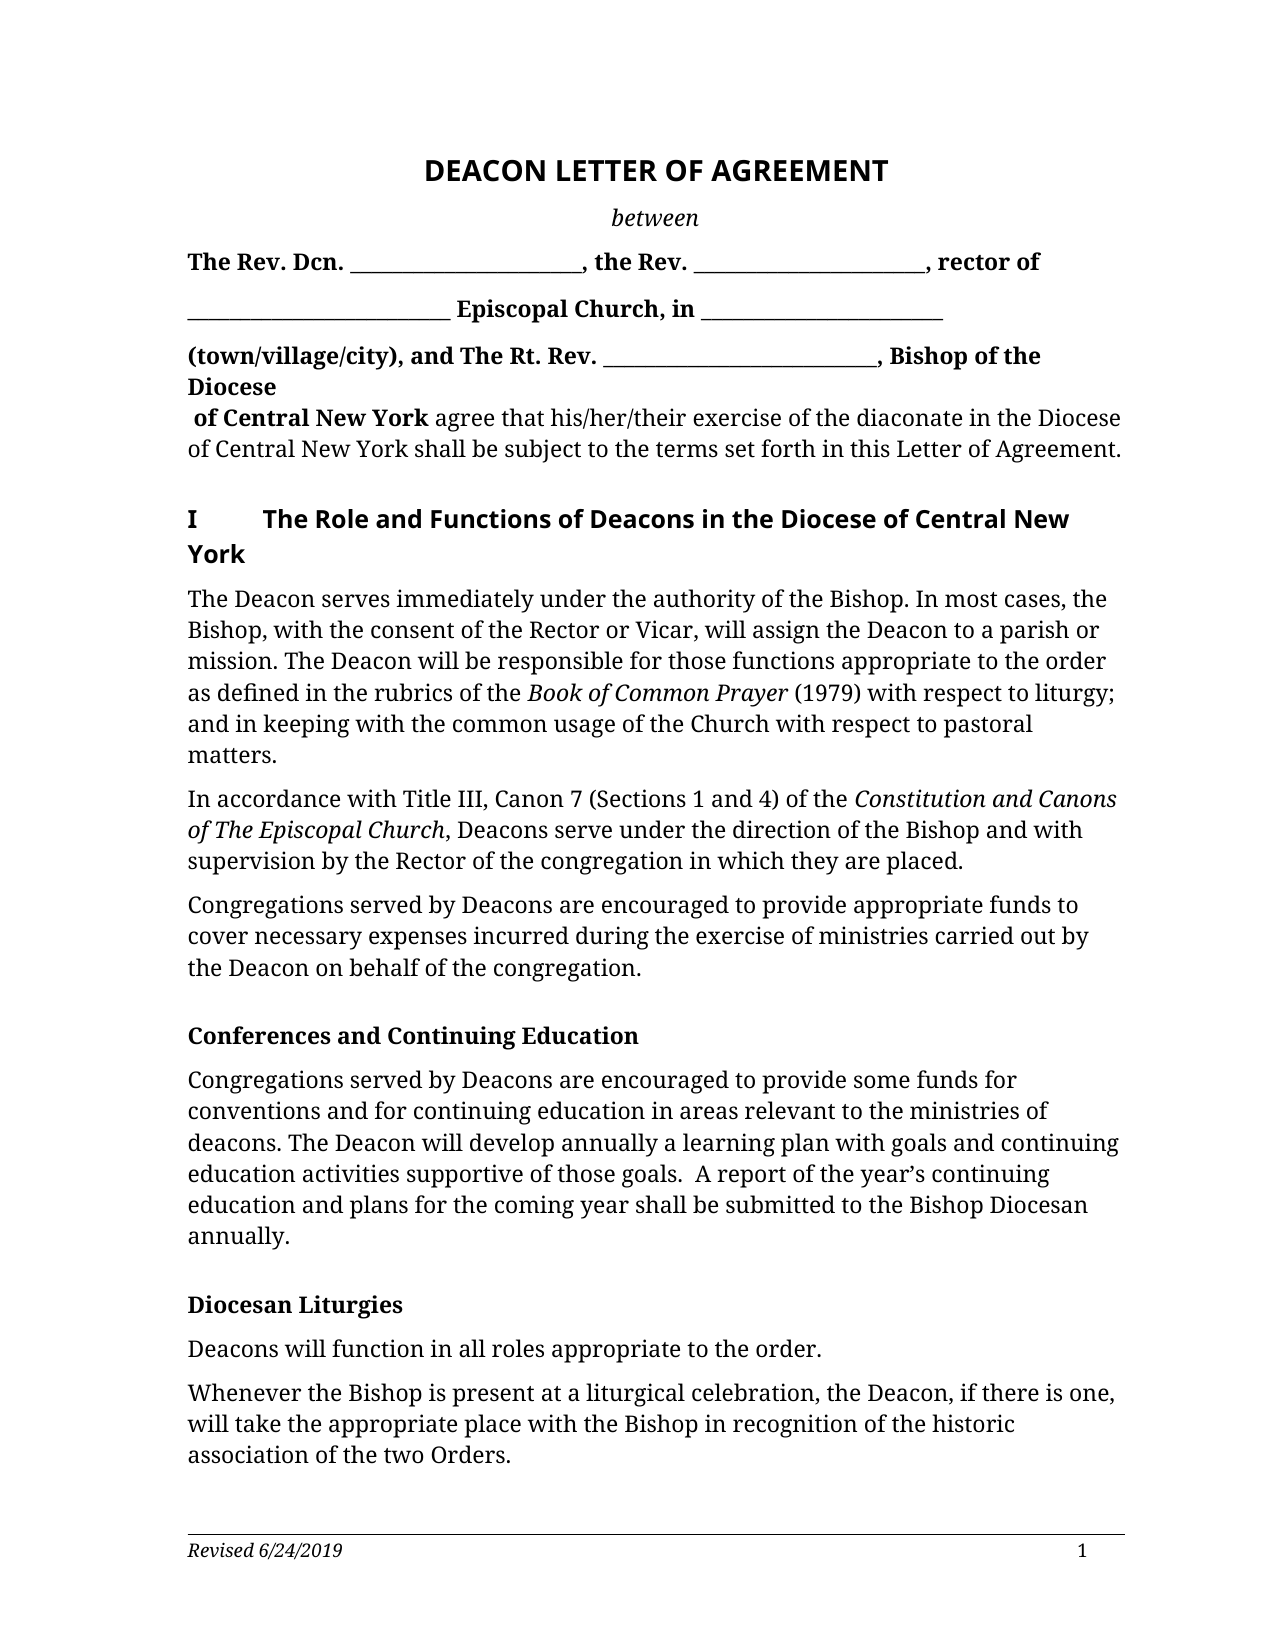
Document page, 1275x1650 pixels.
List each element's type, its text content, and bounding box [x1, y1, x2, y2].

text Whenever the Bishop is present at a liturgical celebration, the Deacon, if there is one, will take the appropriate place with the Bishop in recognition of the historic association of the two Orders. [187, 1377, 1125, 1470]
text The Deacon serves immediately under the authority of the Bishop. In most cases, the Bishop, with the consent of the Rector or Vicar, will assign the Deacon to a parish or mission. The Deacon will be responsible for those functions appropriate to the order as defined in the rubrics of the Book of Common Prayer (1979) with respect to liturgy; and in keeping with the common usage of the Church with respect to pastoral matters. [187, 583, 1125, 770]
text of Central New York agree that his/her/their exercise of the diaconate in the Diocese of Central New York shall be subject to the terms set forth in this Letter of Agreement. [187, 402, 1125, 465]
subtitle I The Role and Functions of Deacons in the Diocese of Central New York [187, 502, 1125, 570]
subtitle Conferences and Continuing Education [187, 1020, 1125, 1052]
text Congregations served by Deacons are encouraged to provide some funds for conventions and for continuing education in areas relevant to the ministries of deacons. The Deacon will develop annually a learning plan with goals and continuing education activities supportive of those goals. A report of the year’s continuing education and plans for the coming year shall be submitted to the Bishop Diocesan annually. [187, 1064, 1125, 1252]
text The Rev. Dcn. ______________________, the Rev. ______________________, rector of _________________________ Episcopal Church, in _______________________ [187, 246, 1125, 324]
text In accordance with Title III, Canon 7 (Sections 1 and 4) of the Constitution and Canons of The Episcopal Church, Deacons serve under the direction of the Bishop and with supervision by the Rector of the congregation in which they are placed. [187, 783, 1125, 877]
text Congregations served by Deacons are encouraged to provide appropriate funds to cover necessary expenses incurred during the exercise of ministries carried out by the Deacon on behalf of the congregation. [187, 889, 1125, 983]
subtitle Diocesan Liturgies [187, 1289, 1125, 1320]
subtitle DEACON LETTER OF AGREEMENT [187, 150, 1125, 190]
text between [187, 202, 1125, 233]
text Deacons will function in all roles appropriate to the order. [187, 1333, 1125, 1364]
text (town/village/city), and The Rt. Rev. __________________________, Bishop of the Diocese [187, 340, 1125, 402]
